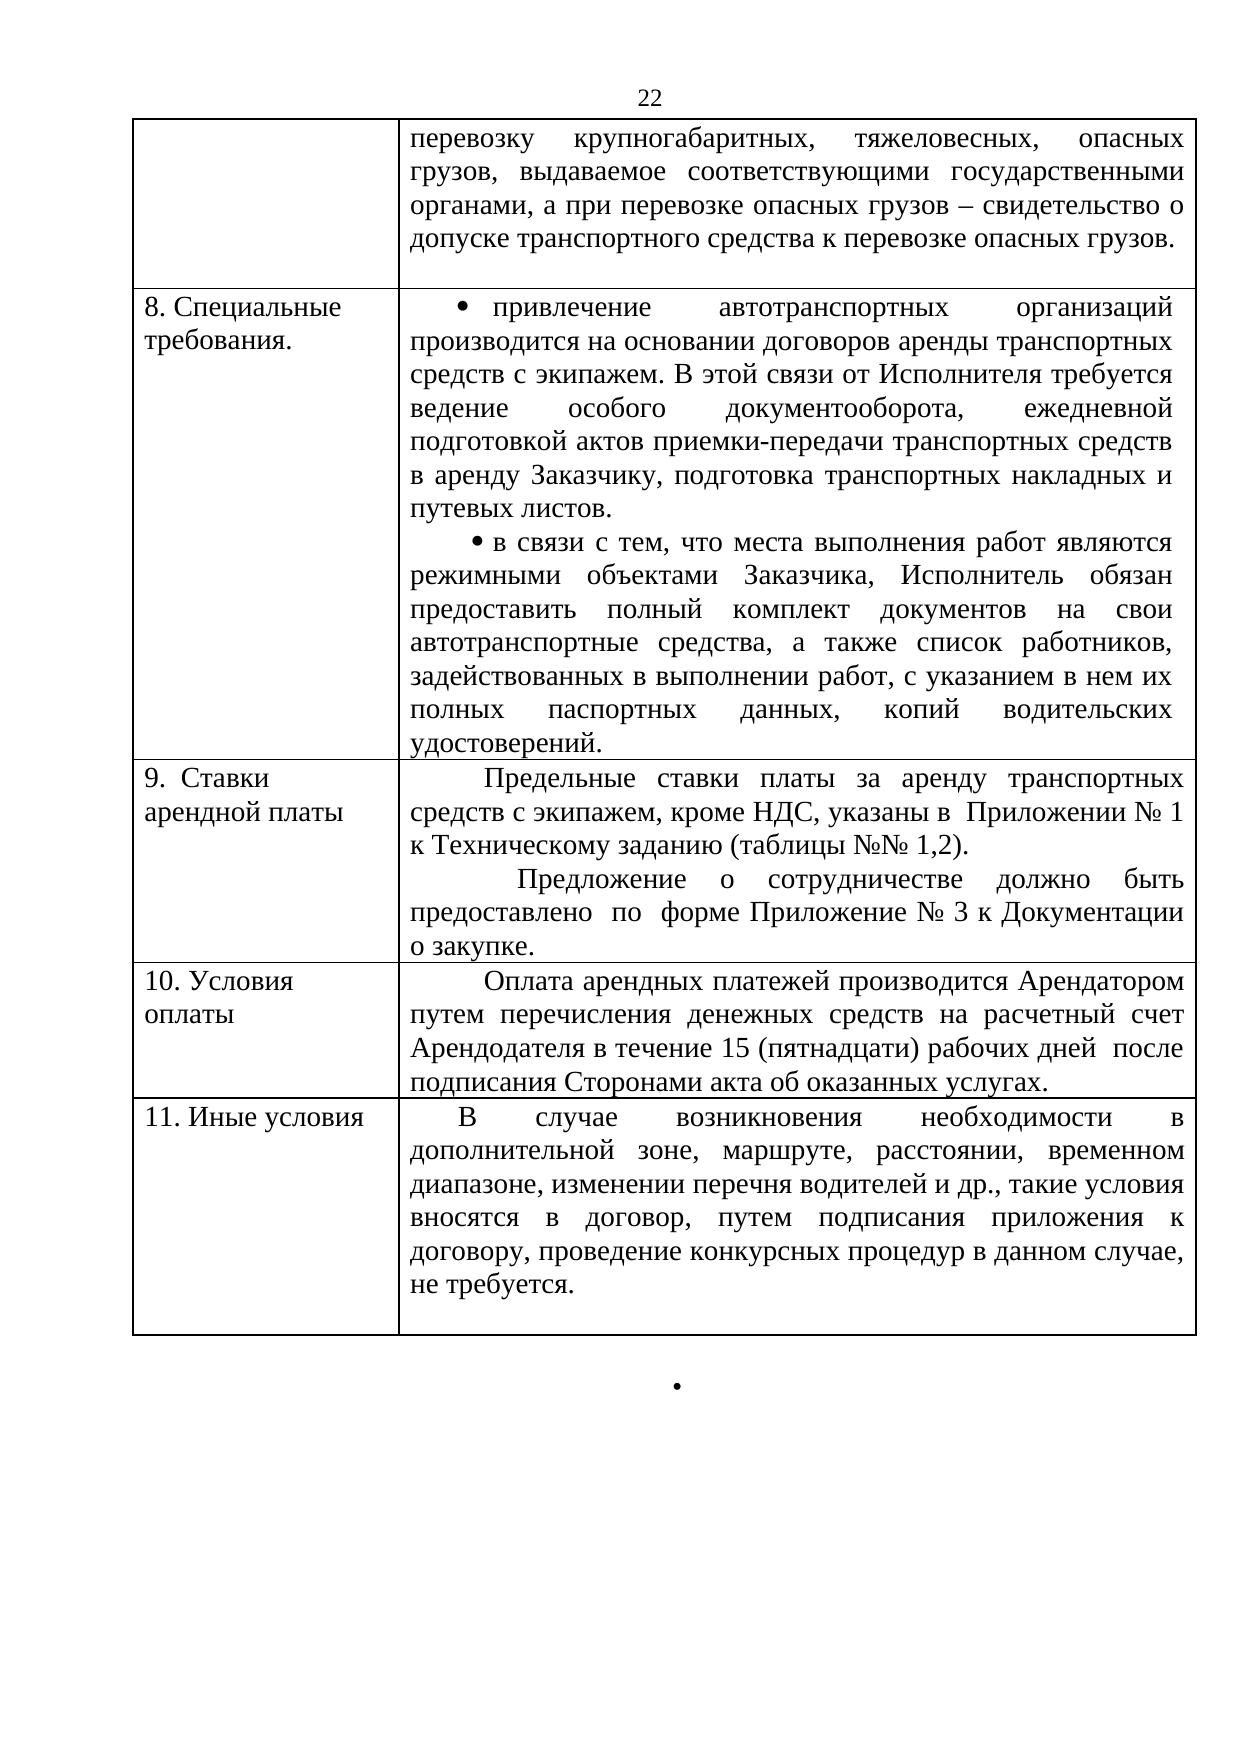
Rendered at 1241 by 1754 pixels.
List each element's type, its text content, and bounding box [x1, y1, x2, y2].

table_cell 11. Иные условия [134, 1099, 398, 1334]
table_cell 8. Специальные требования. [134, 289, 398, 759]
table_cell Оплата арендных платежей производится Арендатором путем перечисления денежных средств на расчетный счет Арендодателя в течение 15 (пятнадцати) рабочих дней после подписания Сторонами акта об оказанных услугах. [400, 963, 1195, 1097]
table_cell Предельные ставки платы за аренду транспортных средств с экипажем, кроме НДС, указаны в Приложении № 1 к Техническому заданию (таблицы №№ 1,2). Предложение о сотрудничестве должно быть предоставлено по форме Приложение № 3 к Документации о закупке. [400, 760, 1195, 962]
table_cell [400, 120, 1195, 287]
table_cell привлечение автотранспортных организаций производится на основании договоров аренды транспортных средств с экипажем. В этой связи от Исполнителя требуется ведение особого документооборота, ежедневной подготовкой актов приемки-передачи транспортных средств в аренду Заказчику, подготовка транспортных накладных и путевых листов. в связи с тем, что места выполнения работ являются режимными объектами Заказчика, Исполнитель обязан предоставить полный комплект документов на свои автотранспортные средства, а также список работников, задействованных в выполнении работ, с указанием в нем их полных паспортных данных, копий водительских удостоверений. [400, 289, 1195, 759]
table_cell В случае возникновения необходимости в дополнительной зоне, маршруте, расстоянии, временном диапазоне, изменении перечня водителей и др., такие условия вносятся в договор, путем подписания приложения к договору, проведение конкурсных процедур в данном случае, не требуется. [400, 1099, 1195, 1334]
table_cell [134, 120, 398, 287]
table_cell 10. Условия оплаты [134, 963, 398, 1097]
table_cell 9. Ставки арендной платы [134, 760, 398, 962]
